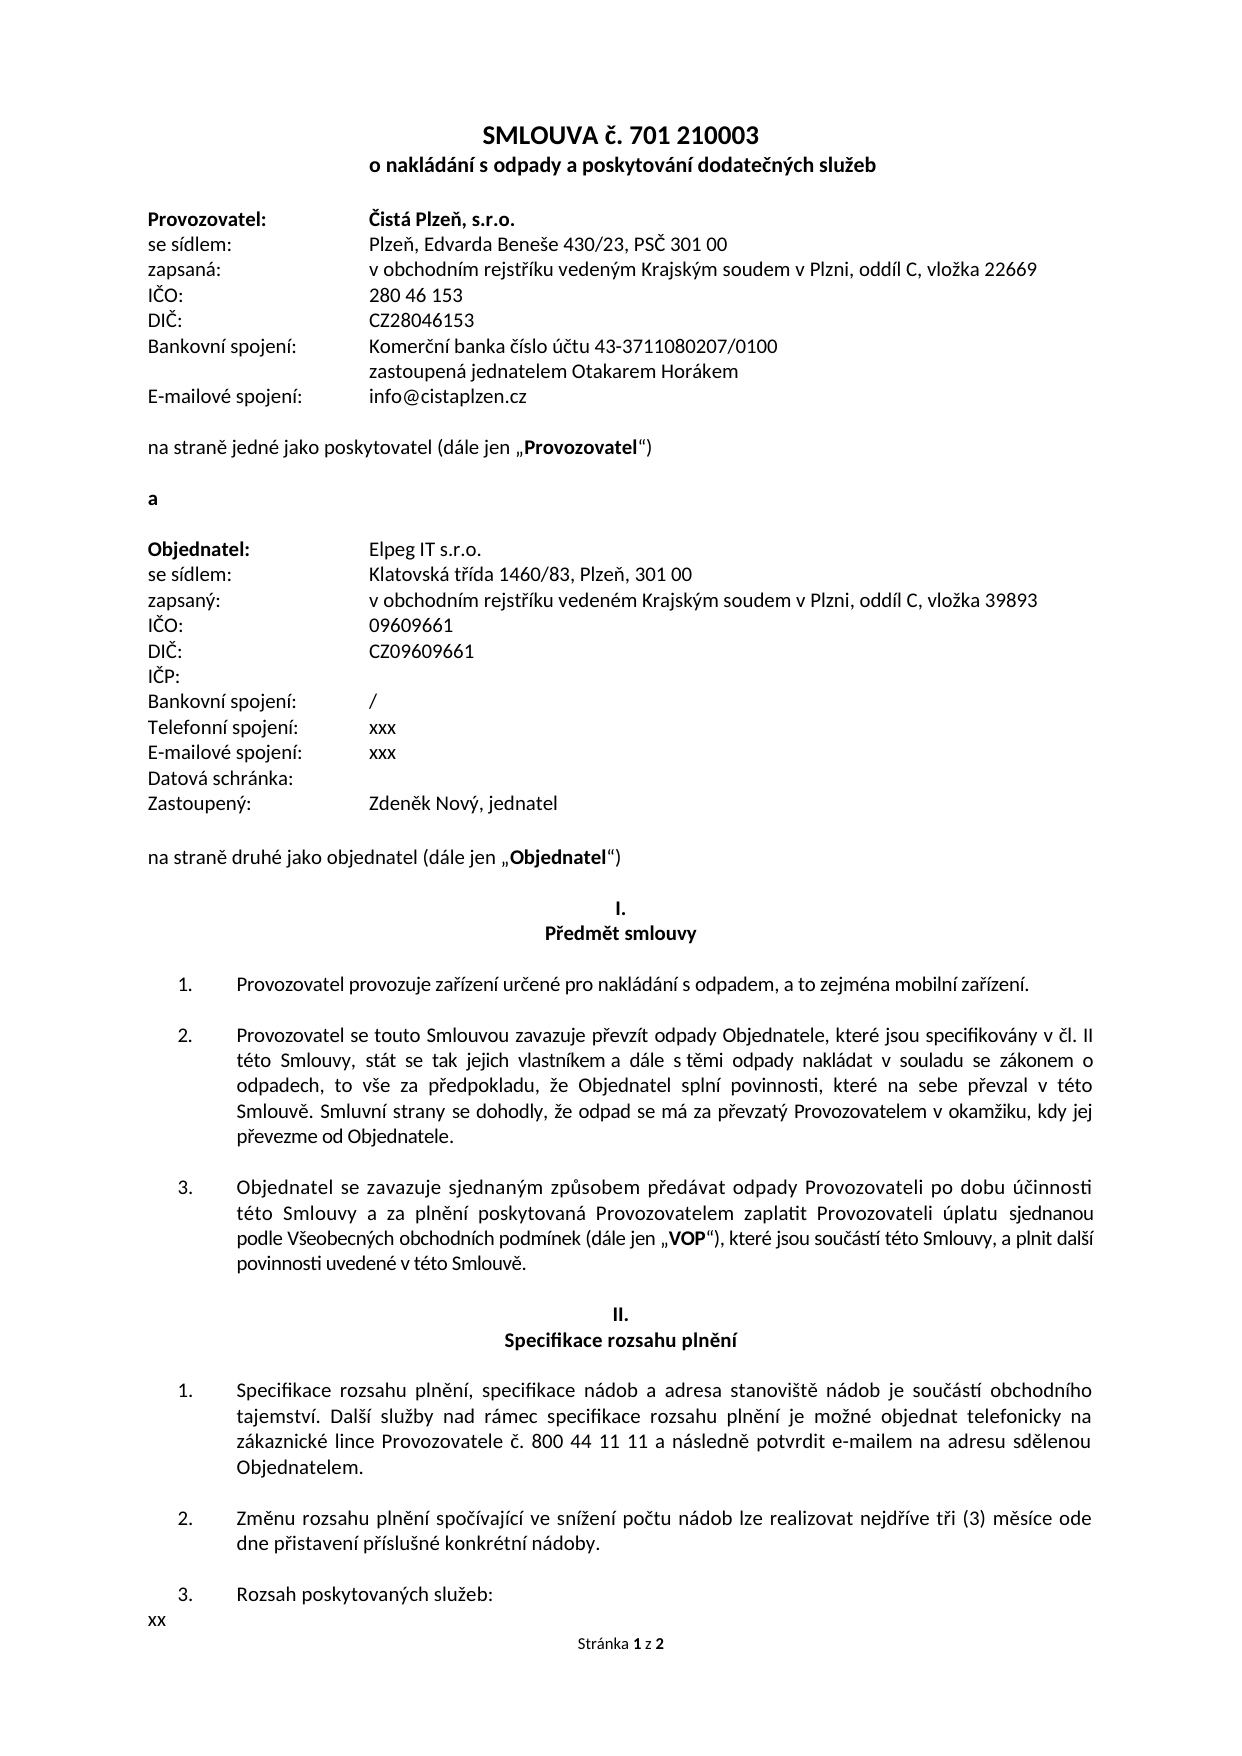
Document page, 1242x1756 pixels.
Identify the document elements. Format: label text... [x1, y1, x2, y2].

list Provozovatel se touto Smlouvou zavazuje převzít odpady Objednatele, které jsou specifikovány v čl. II této Smlouvy, stát se tak jejich vlastníkem a dále s těmi odpady nakládat v souladu se zákonem o odpadech, to vše za předpokladu, že Objednatel splní povinnosti, které na sebe převzal v této Smlouvě. Smluvní strany se dohodly, že odpad se má za převzatý Provozovatelem v okamžiku, kdy jej převezme od Objednatele. [177, 1022, 1094, 1149]
list Specifikace rozsahu plnění, specifikace nádob a adresa stanoviště nádob je součástí obchodního tajemství. Další služby nad rámec specifikace rozsahu plnění je možné objednat telefonicky na zákaznické lince Provozovatele č. 800 44 11 11 a následně potvrdit e-mailem na adresu sdělenou Objednatelem. [177, 1378, 1094, 1479]
text Objednatel: Elpeg IT s.r.o. [148, 536, 1094, 562]
text na straně druhé jako objednatel (dále jen „Objednatel“) [148, 844, 1094, 869]
text DIČ: CZ09609661 [148, 638, 1094, 663]
text E-mailové spojení: xxx [148, 739, 1094, 765]
text Telefonní spojení: xxx [148, 714, 1094, 739]
text zapsaný: v obchodním rejstříku vedeném Krajským soudem v Plzni, oddíl C, vložka 39893 [148, 587, 1094, 612]
text IČO: 280 46 153 [148, 282, 1094, 307]
text I. [148, 895, 1094, 920]
list Změnu rozsahu plnění spočívající ve snížení počtu nádob lze realizovat nejdříve tři (3) měsíce ode dne přistavení příslušné konkrétní nádoby. [177, 1505, 1094, 1556]
text Bankovní spojení: Komerční banka číslo účtu 43-3711080207/0100 [148, 333, 1094, 358]
list Provozovatel provozuje zařízení určené pro nakládání s odpadem, a to zejména mobilní zařízení. [177, 971, 1094, 996]
text Zastoupený: Zdeněk Nový, jednatel [148, 790, 1094, 816]
text E-mailové spojení: info@cistaplzen.cz [148, 384, 1094, 409]
text II. [148, 1301, 1094, 1327]
list Rozsah poskytovaných služeb: [177, 1581, 1094, 1606]
text Specifikace rozsahu plnění [148, 1327, 1094, 1352]
text se sídlem: Plzeň, Edvarda Beneše 430/23, PSČ 301 00 [148, 231, 1094, 257]
list Objednatel se zavazuje sjednaným způsobem předávat odpady Provozovateli po dobu účinnosti této Smlouvy a za plnění poskytovaná Provozovatelem zaplatit Provozovateli úplatu sjednanou podle Všeobecných obchodních podmínek (dále jen „VOP“), které jsou součástí této Smlouvy, a plnit další povinnosti uvedené v této Smlouvě. [177, 1174, 1094, 1276]
text Předmět smlouvy [148, 920, 1094, 946]
text xx [148, 1606, 1094, 1632]
text se sídlem: Klatovská třída 1460/83, Plzeň, 301 00 [148, 562, 1094, 587]
text DIČ: CZ28046153 [148, 307, 1094, 333]
text Datová schránka: [148, 765, 1094, 790]
text Provozovatel: Čistá Plzeň, s.r.o. [148, 206, 1094, 231]
text IČO: 09609661 [148, 612, 1094, 638]
text a [148, 485, 1094, 511]
text zapsaná: v obchodním rejstříku vedeným Krajským soudem v Plzni, oddíl C, vložka 22669 [148, 257, 1094, 282]
text na straně jedné jako poskytovatel (dále jen „Provozovatel“) [148, 434, 1094, 460]
text IČP: [148, 663, 1094, 689]
text SMLOUVA č. 701 210003 [148, 118, 1094, 151]
text o nakládání s odpady a poskytování dodatečných služeb [148, 151, 1094, 178]
text Bankovní spojení: / [148, 689, 1094, 714]
text zastoupená jednatelem Otakarem Horákem [148, 358, 1094, 384]
